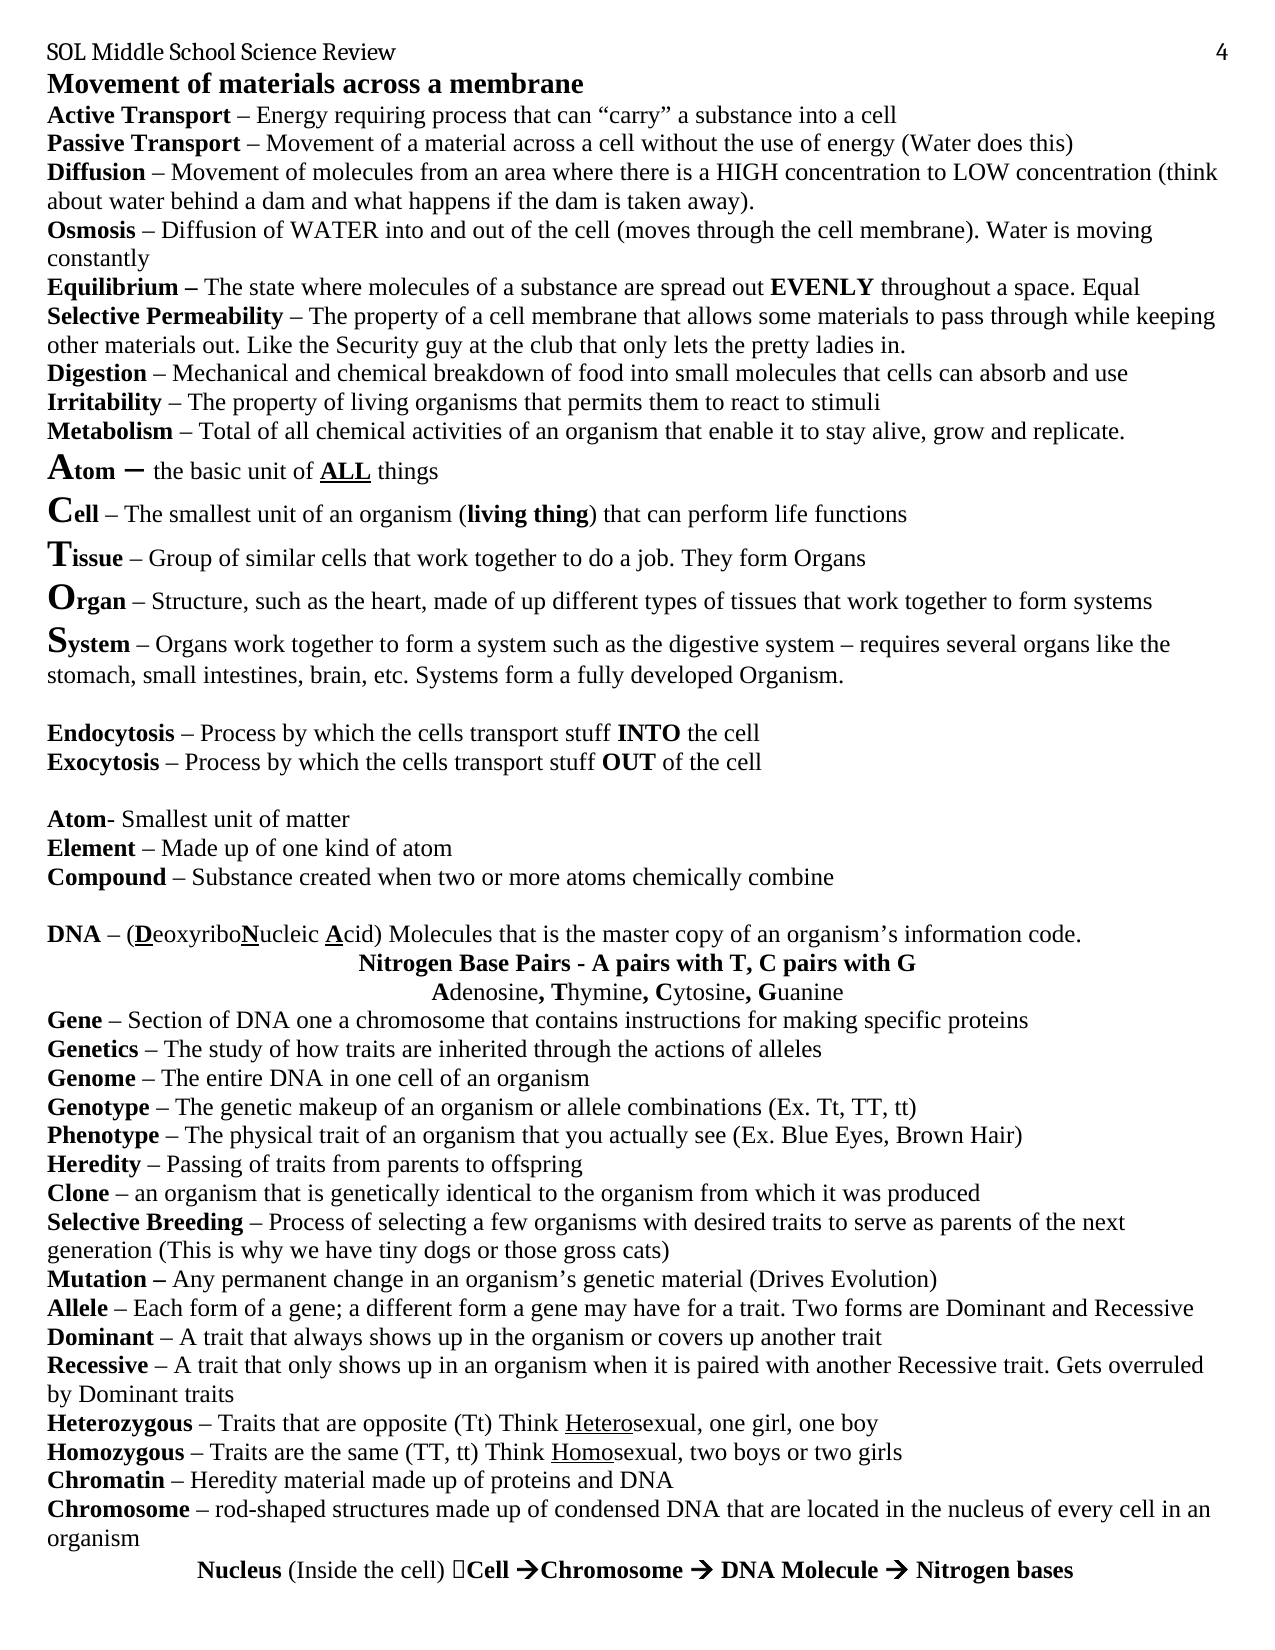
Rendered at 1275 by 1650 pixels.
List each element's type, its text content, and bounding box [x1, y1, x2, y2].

text Selective Breeding – Process of selecting a few organisms with desired traits to serve as parents of the next generation (This is why we have tiny dogs or those gross cats) [47, 1207, 1228, 1264]
text Chromosome – rod-shaped structures made up of condensed DNA that are located in the nucleus of every cell in an organism [47, 1494, 1228, 1552]
text Chromatin – Heredity material made up of proteins and DNA [47, 1465, 1228, 1494]
text Tissue – Group of similar cells that work together to do a job. They form Organs [47, 531, 1228, 574]
text Dominant – A trait that always shows up in the organism or covers up another trait [47, 1322, 1228, 1350]
text Active Transport – Energy requiring process that can “carry” a substance into a cell [47, 100, 1228, 128]
text Homozygous – Traits are the same (TT, tt) Think Homosexual, two boys or two girls [47, 1437, 1228, 1465]
text Genetics – The study of how traits are inherited through the actions of alleles [47, 1034, 1228, 1063]
text Cell – The smallest unit of an organism (living thing) that can perform life functions [47, 488, 1228, 531]
text Clone – an organism that is genetically identical to the organism from which it was produced [47, 1178, 1228, 1207]
text Nitrogen Base Pairs - A pairs with T, C pairs with G [47, 948, 1228, 977]
text Passive Transport – Movement of a material across a cell without the use of energy (Water does this) [47, 128, 1228, 157]
text Selective Permeability – The property of a cell membrane that allows some materials to pass through while keeping other materials out. Like the Security guy at the club that only lets the pretty ladies in. [47, 301, 1228, 358]
text Metabolism – Total of all chemical activities of an organism that enable it to stay alive, grow and replicate. [47, 416, 1228, 445]
text Nucleus (Inside the cell) Cell Chromosome DNA Molecule Nitrogen bases [47, 1552, 1228, 1586]
text Heterozygous – Traits that are opposite (Tt) Think Heterosexual, one girl, one boy [47, 1408, 1228, 1437]
text Diffusion – Movement of molecules from an area where there is a HIGH concentration to LOW concentration (think about water behind a dam and what happens if the dam is taken away). [47, 157, 1228, 215]
text Allele – Each form of a gene; a different form a gene may have for a trait. Two forms are Dominant and Recessive [47, 1293, 1228, 1322]
text Compound – Substance created when two or more atoms chemically combine [47, 862, 1228, 890]
text Organ – Structure, such as the heart, made of up different types of tissues that work together to form systems [47, 574, 1228, 617]
text Adenosine, Thymine, Cytosine, Guanine [47, 977, 1228, 1005]
text Irritability – The property of living organisms that permits them to react to stimuli [47, 387, 1228, 416]
text Atom- Smallest unit of matter [47, 804, 1228, 833]
text System – Organs work together to form a system such as the digestive system – requires several organs like the stomach, small intestines, brain, etc. Systems form a fully developed Organism. [47, 617, 1228, 689]
text Atom – the basic unit of ALL things [47, 445, 1228, 488]
text Genome – The entire DNA in one cell of an organism [47, 1063, 1228, 1092]
text Mutation – Any permanent change in an organism’s genetic material (Drives Evolution) [47, 1264, 1228, 1293]
text Movement of materials across a membrane [47, 66, 1228, 100]
text Recessive – A trait that only shows up in an organism when it is paired with another Recessive trait. Gets overruled by Dominant traits [47, 1350, 1228, 1408]
text Gene – Section of DNA one a chromosome that contains instructions for making specific proteins [47, 1005, 1228, 1034]
text Exocytosis – Process by which the cells transport stuff OUT of the cell [47, 747, 1228, 775]
text Phenotype – The physical trait of an organism that you actually see (Ex. Blue Eyes, Brown Hair) [47, 1120, 1228, 1149]
text Equilibrium – The state where molecules of a substance are spread out EVENLY throughout a space. Equal [47, 272, 1228, 301]
text Endocytosis – Process by which the cells transport stuff INTO the cell [47, 718, 1228, 747]
text DNA – (DeoxyriboNucleic Acid) Molecules that is the master copy of an organism’s information code. [47, 919, 1228, 948]
text Digestion – Mechanical and chemical breakdown of food into small molecules that cells can absorb and use [47, 358, 1228, 387]
text Genotype – The genetic makeup of an organism or allele combinations (Ex. Tt, TT, tt) [47, 1092, 1228, 1120]
text Heredity – Passing of traits from parents to offspring [47, 1149, 1228, 1178]
text Element – Made up of one kind of atom [47, 833, 1228, 862]
text Osmosis – Diffusion of WATER into and out of the cell (moves through the cell membrane). Water is moving constantly [47, 215, 1228, 272]
